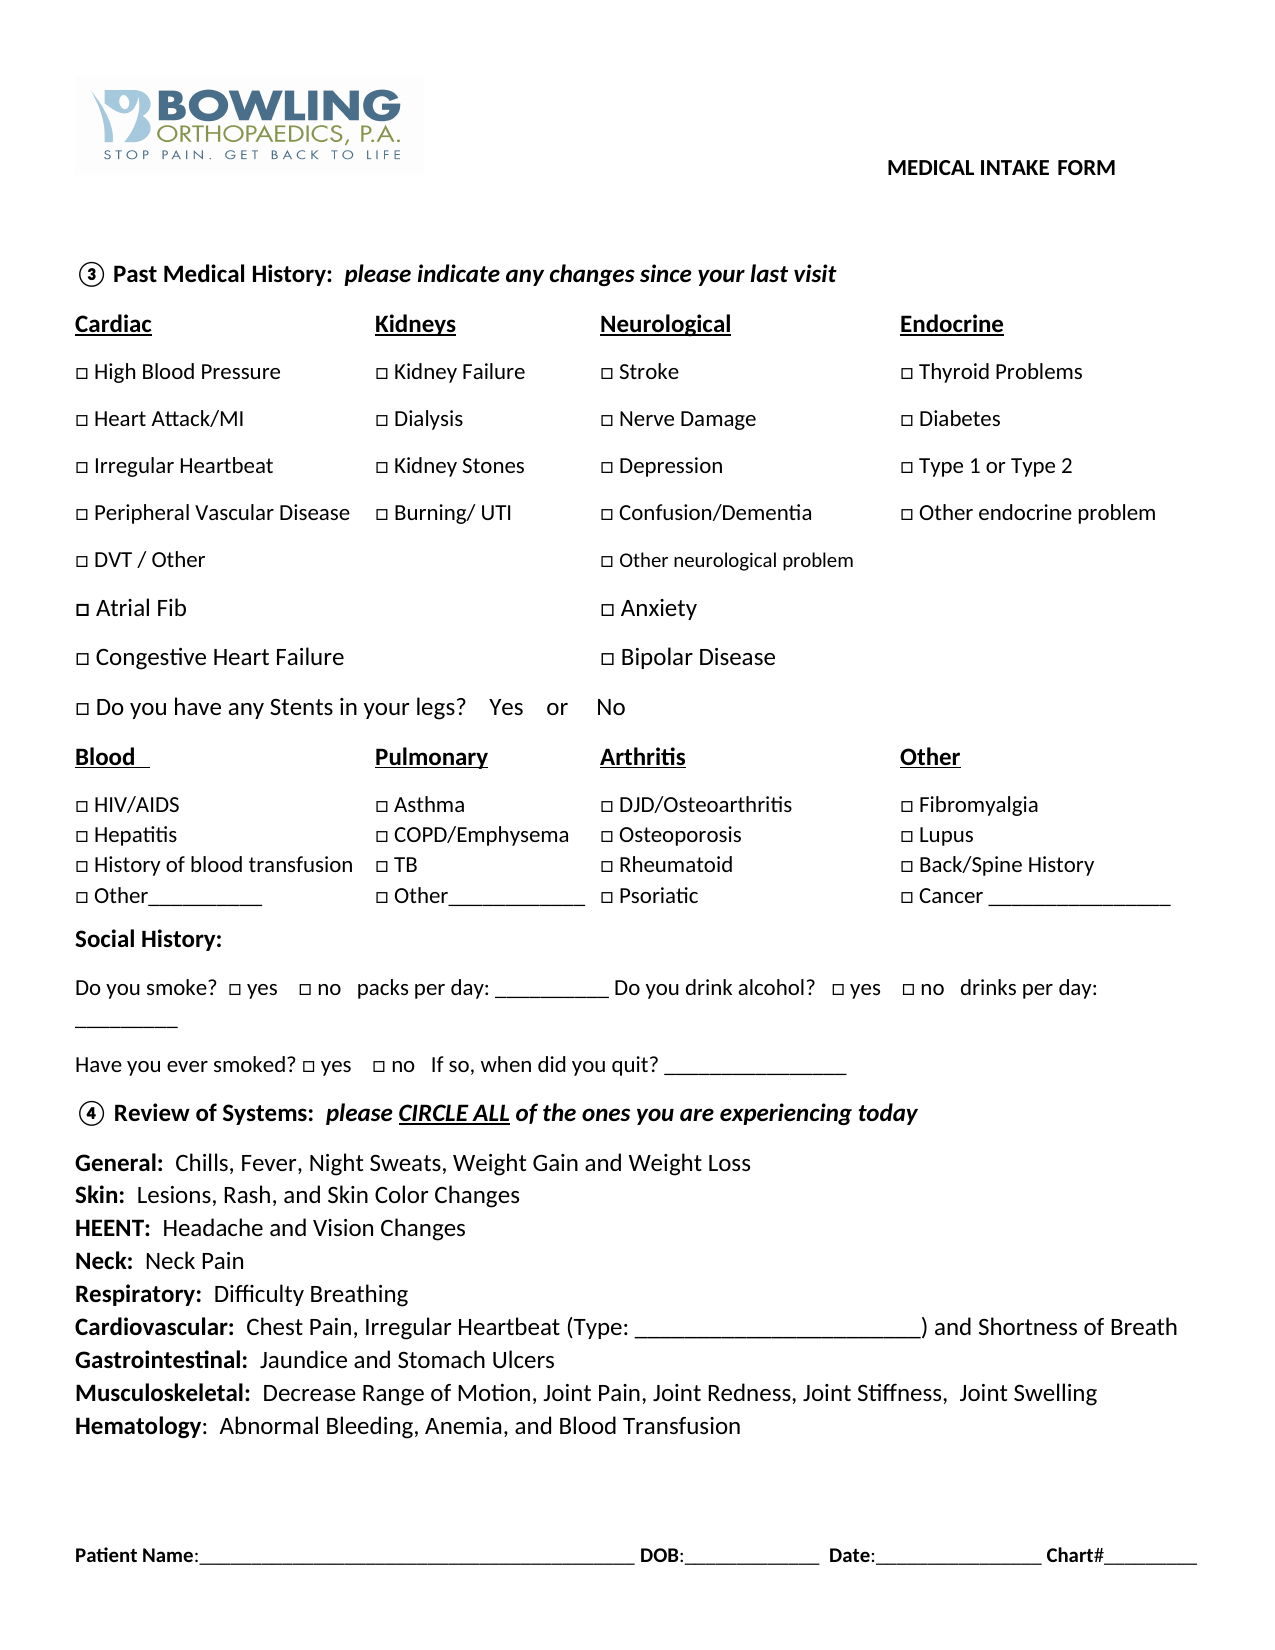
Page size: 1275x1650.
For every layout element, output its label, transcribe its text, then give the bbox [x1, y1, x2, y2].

text Cardiovascular: Chest Pain, Irregular Heartbeat (Type: _______________________) and Shortness of Breath [75, 1311, 1200, 1342]
text Cardiac Kidneys Neurological Endocrine [75, 308, 1200, 338]
text ④ Review of Systems: please CIRCLE ALL of the ones you are experiencing today [75, 1097, 1200, 1128]
text □ Irregular Heartbeat □ Kidney Stones □ Depression □ Type 1 or Type 2 [75, 451, 1200, 479]
text □ Do you have any Stents in your legs? Yes or No [75, 691, 1200, 722]
text □ Hepatitis □ COPD/Emphysema □ Osteoporosis □ Lupus [75, 820, 1200, 848]
text □ Atrial Fib □ Anxiety [75, 592, 1200, 622]
text Musculoskeletal: Decrease Range of Motion, Joint Pain, Joint Redness, Joint Stiffness, Joint Swelling [75, 1377, 1200, 1408]
text Do you smoke? □ yes □ no packs per day: __________ Do you drink alcohol? □ yes □ no drinks per day: _________ [75, 973, 1200, 1031]
text □ High Blood Pressure □ Kidney Failure □ Stroke □ Thyroid Problems [75, 357, 1200, 386]
text Skin: Lesions, Rash, and Skin Color Changes [75, 1179, 1200, 1210]
picture [75, 75, 424, 175]
text Patient Name:__________________________________________ DOB:_____________ Date:________________ Chart#_________ [75, 1542, 1200, 1568]
text Social History: [75, 923, 1200, 954]
text □ HIV/AIDS □ Asthma □ DJD/Osteoarthritis □ Fibromyalgia [75, 790, 1200, 818]
text Hematology: Abnormal Bleeding, Anemia, and Blood Transfusion [75, 1410, 1200, 1441]
text □ History of blood transfusion □ TB □ Rheumatoid □ Back/Spine History □ Other__________ □ Other____________ □ Psoriatic □ Cancer ________________ [75, 851, 1200, 909]
text Neck: Neck Pain [75, 1245, 1200, 1276]
text ③ Past Medical History: please indicate any changes since your last visit [75, 258, 1200, 289]
text General: Chills, Fever, Night Sweats, Weight Gain and Weight Loss [75, 1147, 1200, 1177]
text □ Congestive Heart Failure □ Bipolar Disease [75, 641, 1200, 672]
text Gastrointestinal: Jaundice and Stomach Ulcers [75, 1344, 1200, 1375]
text □ Heart Attack/MI □ Dialysis □ Nerve Damage □ Diabetes [75, 404, 1200, 432]
text Respiratory: Difficulty Breathing [75, 1278, 1200, 1309]
text Blood Pulmonary Arthritis Other [75, 741, 1200, 771]
text Have you ever smoked? □ yes □ no If so, when did you quit? ________________ [75, 1050, 1200, 1078]
text HEENT: Headache and Vision Changes [75, 1212, 1200, 1243]
text □ Peripheral Vascular Disease □ Burning/ UTI □ Confusion/Dementia □ Other endocrine problem [75, 498, 1200, 526]
text □ DVT / Other □ Other neurological problem [75, 545, 1200, 573]
